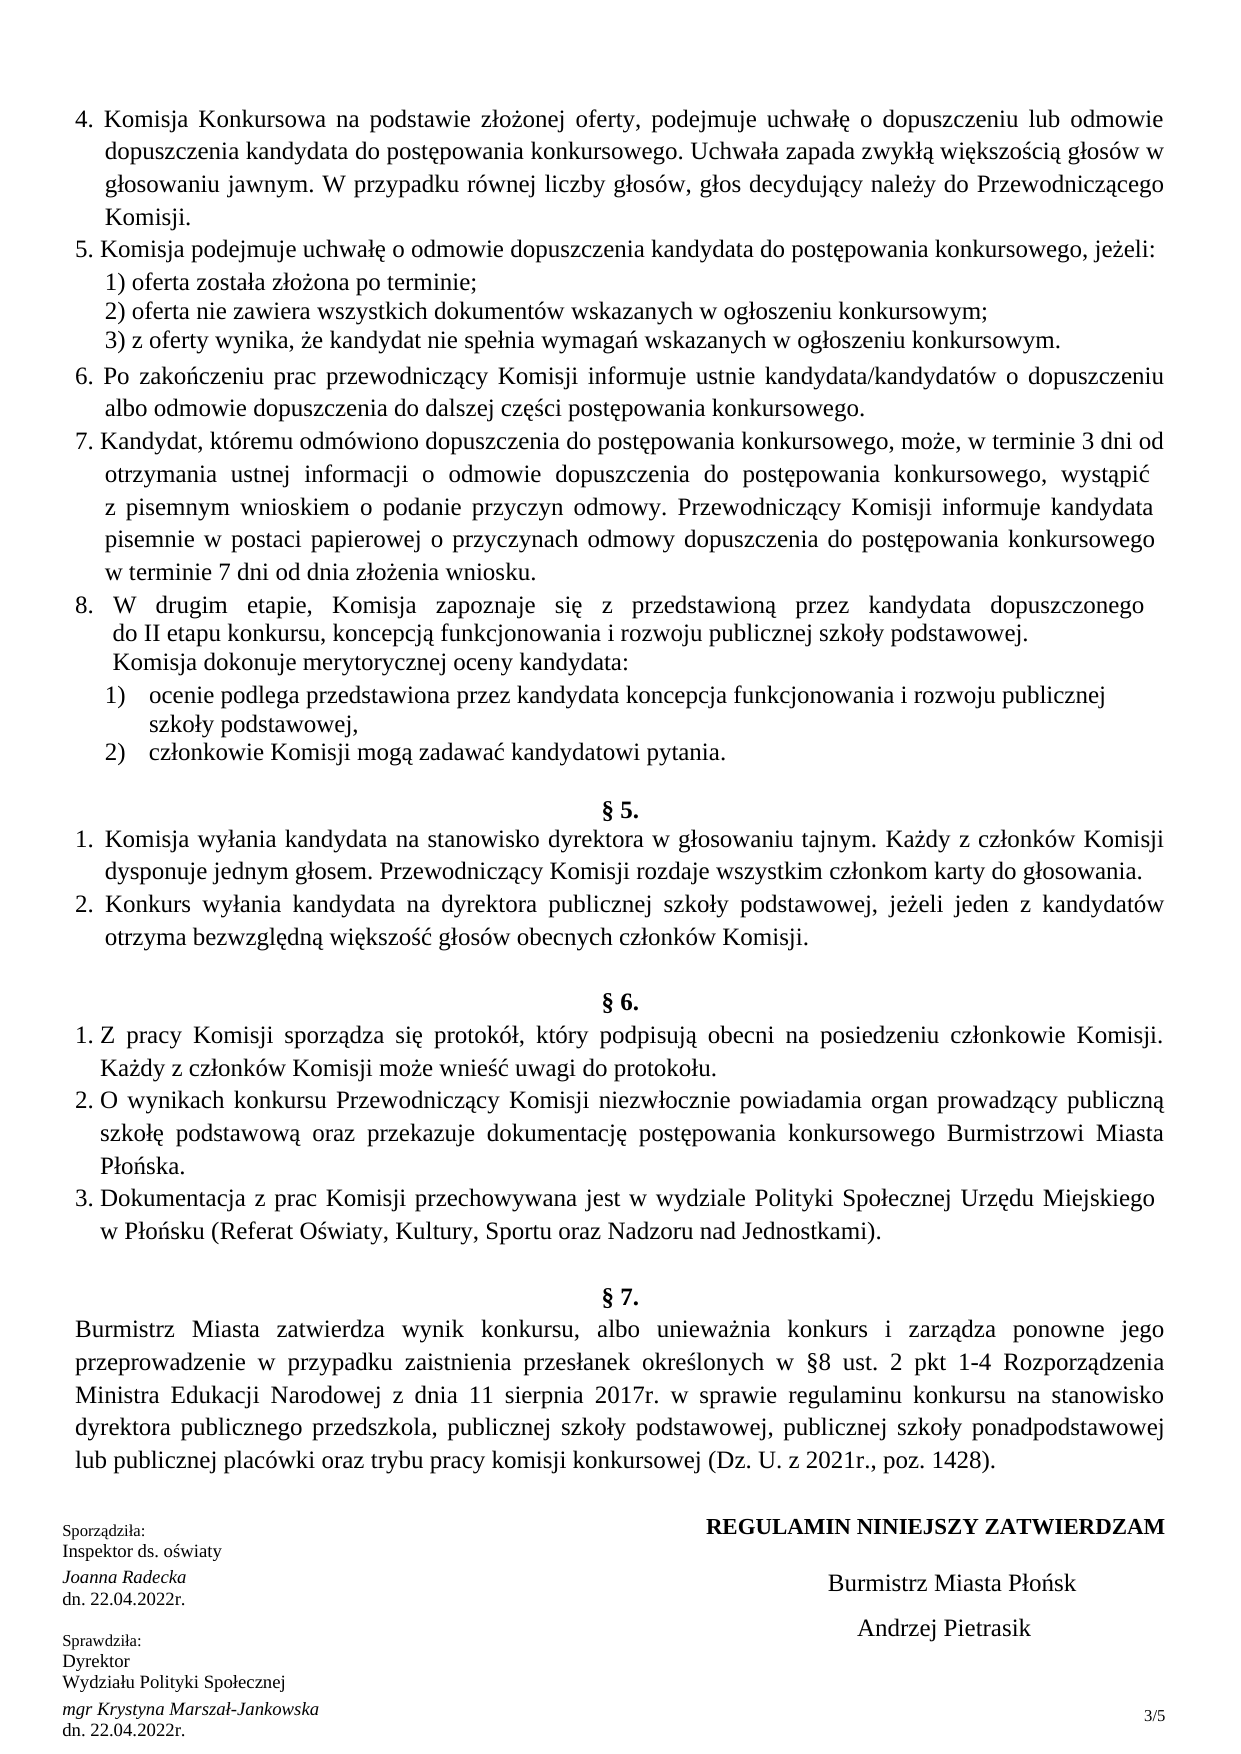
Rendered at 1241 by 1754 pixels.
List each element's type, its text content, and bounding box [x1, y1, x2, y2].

text § 5. [75, 795, 1165, 824]
text 1) oferta została złożona po terminie; [75, 267, 1165, 296]
text 7. Kandydat, któremu odmówiono dopuszczenia do postępowania konkursowego, może, w terminie 3 dni od otrzymania ustnej informacji o odmowie dopuszczenia do postępowania konkursowego, wystąpić z pisemnym wnioskiem o podanie przyczyn odmowy. Przewodniczący Komisji informuje kandydata pisemnie w postaci papierowej o przyczynach odmowy dopuszczenia do postępowania konkursowego w terminie 7 dni od dnia złożenia wniosku. [75, 426, 1165, 586]
text 8. W drugim etapie, Komisja zapoznaje się z przedstawioną przez kandydata dopuszczonego do II etapu konkursu, koncepcją funkcjonowania i rozwoju publicznej szkoły podstawowej. [75, 590, 1165, 647]
text Burmistrz Miasta zatwierdza wynik konkursu, albo unieważnia konkurs i zarządza ponowne jego przeprowadzenie w przypadku zaistnienia przesłanek określonych w §8 ust. 2 pkt 1-4 Rozporządzenia Ministra Edukacji Narodowej z dnia 11 sierpnia 2017r. w sprawie regulaminu konkursu na stanowisko dyrektora publicznego przedszkola, publicznej szkoły podstawowej, publicznej szkoły ponadpodstawowej lub publicznej placówki oraz trybu pracy komisji konkursowej (Dz. U. z 2021r., poz. 1428). [75, 1314, 1165, 1474]
text 2) oferta nie zawiera wszystkich dokumentów wskazanych w ogłoszeniu konkursowym; [75, 296, 1165, 325]
text § 6. [75, 987, 1165, 1016]
text 3) z oferty wynika, że kandydat nie spełnia wymagań wskazanych w ogłoszeniu konkursowym. [75, 325, 1165, 353]
text REGULAMIN NINIEJSZY ZATWIERDZAM [407, 1513, 1165, 1540]
list Komisja wyłania kandydata na stanowisko dyrektora w głosowaniu tajnym. Każdy z członków Komisji dysponuje jednym głosem. Przewodniczący Komisji rozdaje wszystkim członkom karty do głosowania. [75, 824, 1165, 885]
text Komisja dokonuje merytorycznej oceny kandydata: [75, 647, 1165, 676]
text 4. Komisja Konkursowa na podstawie złożonej oferty, podejmuje uchwałę o dopuszczeniu lub odmowie dopuszczenia kandydata do postępowania konkursowego. Uchwała zapada zwykłą większością głosów w głosowaniu jawnym. W przypadku równej liczby głosów, głos decydujący należy do Przewodniczącego Komisji. [75, 104, 1165, 231]
text 2. Konkurs wyłania kandydata na dyrektora publicznej szkoły podstawowej, jeżeli jeden z kandydatów otrzyma bezwzględną większość głosów obecnych członków Komisji. [75, 889, 1165, 951]
list O wynikach konkursu Przewodniczący Komisji niezwłocznie powiadamia organ prowadzący publiczną szkołę podstawową oraz przekazuje dokumentację postępowania konkursowego Burmistrzowi Miasta Płońska. [75, 1085, 1165, 1179]
text § 7. [75, 1282, 1165, 1310]
list Dokumentacja z prac Komisji przechowywana jest w wydziale Polityki Społecznej Urzędu Miejskiego w Płońsku (Referat Oświaty, Kultury, Sportu oraz Nadzoru nad Jednostkami). [75, 1183, 1165, 1245]
list ocenie podlega przedstawiona przez kandydata koncepcja funkcjonowania i rozwoju publicznej szkoły podstawowej, [104, 680, 1165, 737]
text Andrzej Pietrasik [517, 1613, 1165, 1642]
text Burmistrz Miasta Płońsk [517, 1568, 1165, 1597]
text 6. Po zakończeniu prac przewodniczący Komisji informuje ustnie kandydata/kandydatów o dopuszczeniu albo odmowie dopuszczenia do dalszej części postępowania konkursowego. [75, 361, 1165, 422]
text 5. Komisja podejmuje uchwałę o odmowie dopuszczenia kandydata do postępowania konkursowego, jeżeli: [75, 234, 1165, 263]
list Z pracy Komisji sporządza się protokół, który podpisują obecni na posiedzeniu członkowie Komisji. Każdy z członków Komisji może wnieść uwagi do protokołu. [75, 1020, 1165, 1081]
list członkowie Komisji mogą zadawać kandydatowi pytania. [104, 737, 1165, 766]
